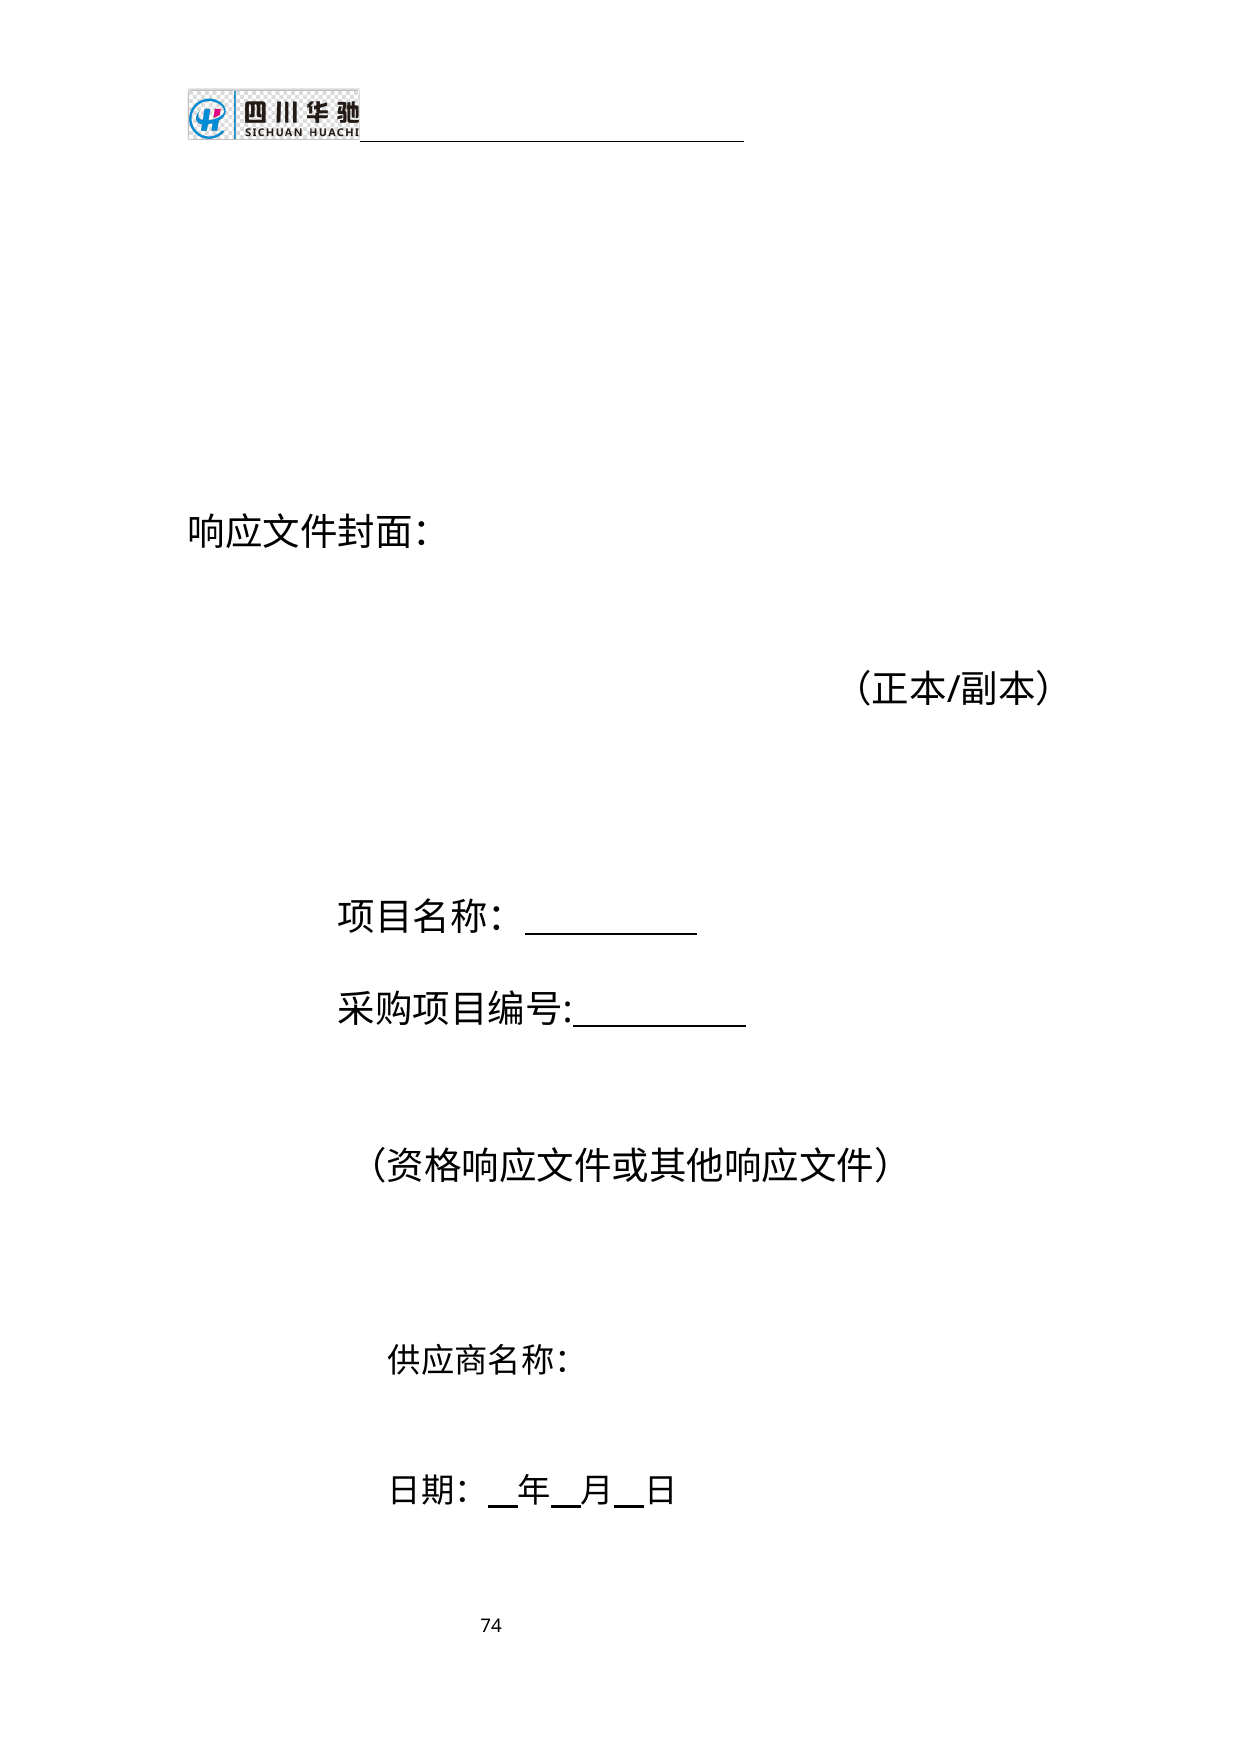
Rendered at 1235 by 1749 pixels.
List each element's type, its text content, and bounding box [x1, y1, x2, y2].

text 采购项目编号: [187, 973, 1073, 1038]
text 日期： 年 月 日 [187, 1456, 1073, 1521]
text 响应文件封面： [187, 497, 1073, 562]
text 项目名称： [187, 881, 1073, 946]
picture [187, 88, 360, 140]
text （正本/副本） [187, 654, 1073, 719]
text 供应商名称： [187, 1326, 1073, 1391]
text （资格响应文件或其他响应文件） [187, 1131, 1073, 1196]
